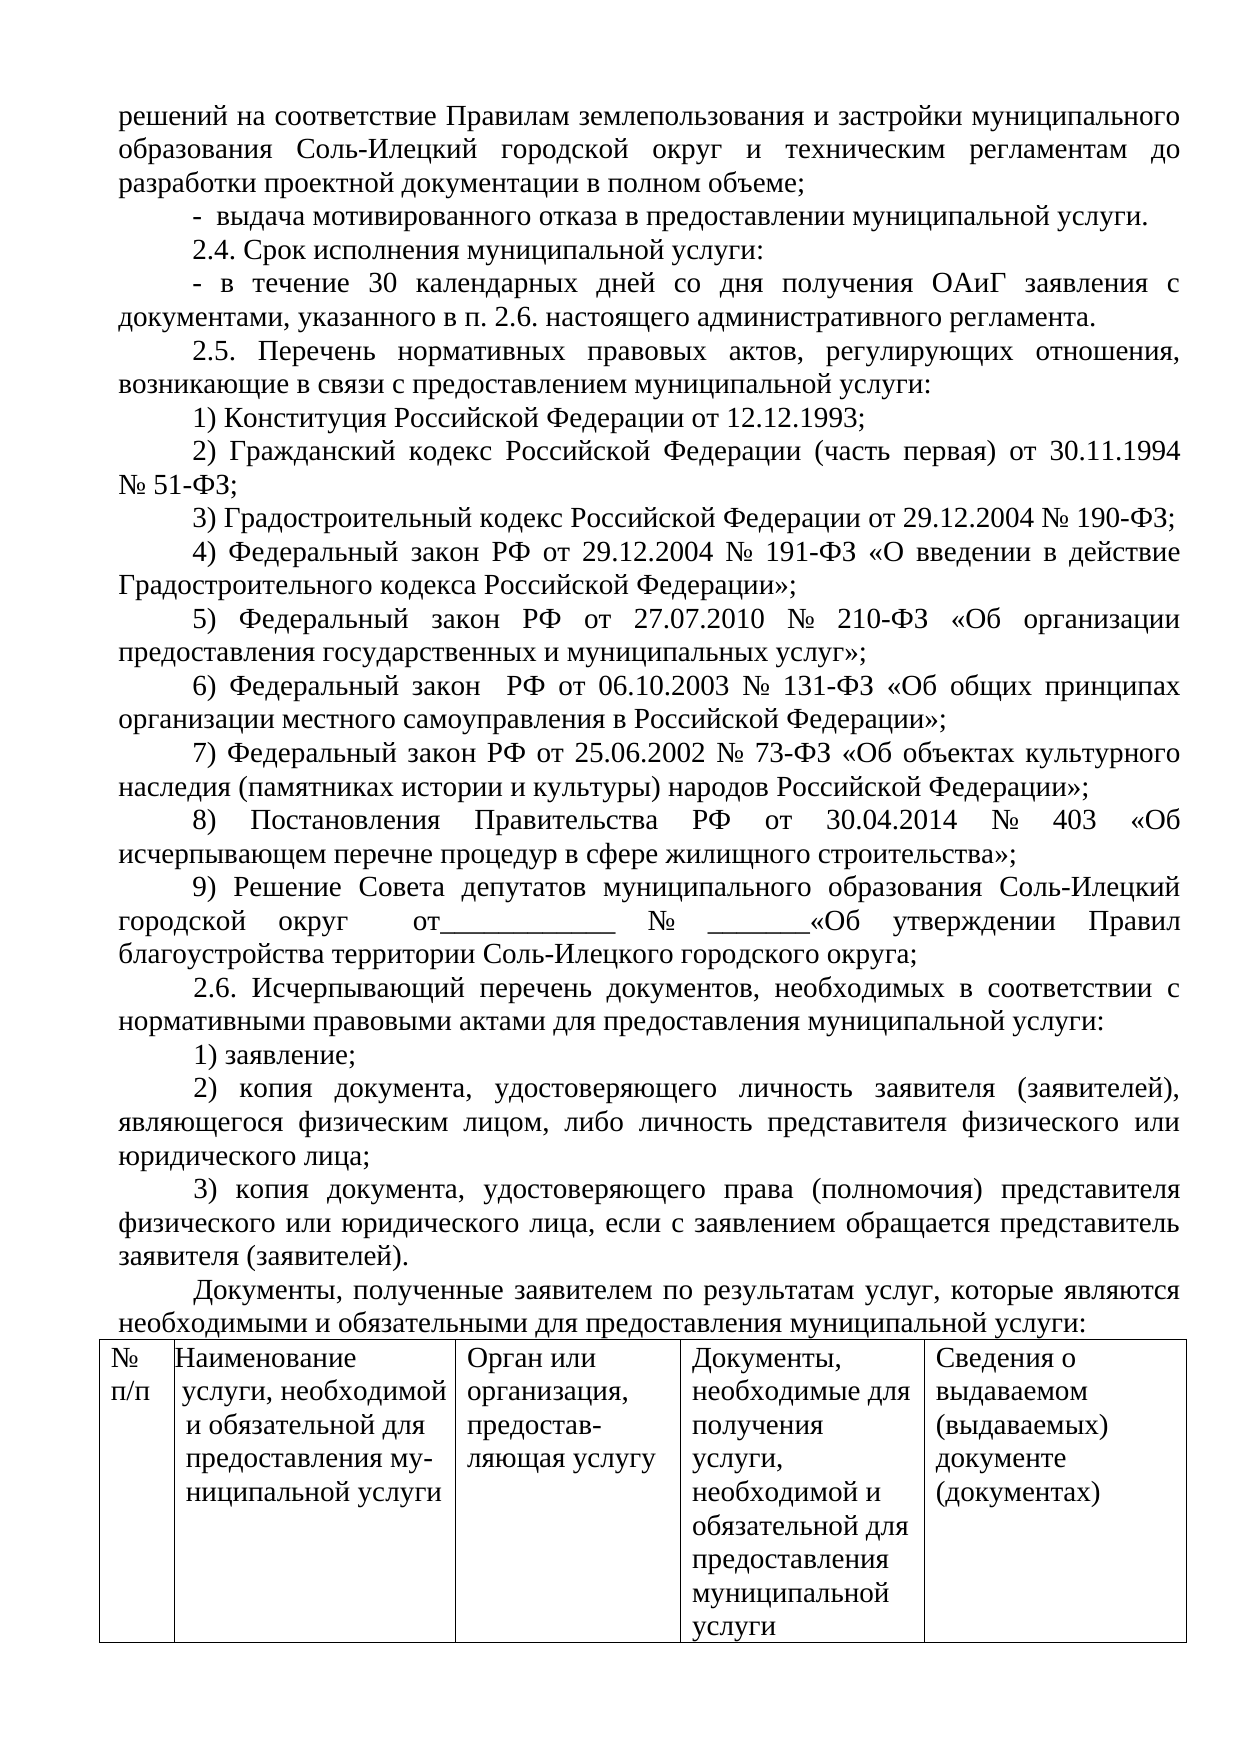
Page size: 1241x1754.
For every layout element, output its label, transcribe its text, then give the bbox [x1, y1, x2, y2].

text 5) Федеральный закон РФ от 27.07.2010 № 210-ФЗ «Об организации предоставления государственных и муниципальных услуг»; [118, 601, 1181, 668]
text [118, 98, 1181, 198]
text 1) Конституция Российской Федерации от 12.12.1993; [118, 400, 1181, 433]
text 7) Федеральный закон РФ от 25.06.2002 № 73-ФЗ «Об объектах культурного наследия (памятниках истории и культуры) народов Российской Федерации»; [118, 735, 1181, 802]
list - выдача мотивированного отказа в предоставлении муниципальной услуги. [118, 198, 1181, 232]
table_header Сведения о выдаваемом (выдаваемых) документе (документах) [925, 1340, 1186, 1642]
text 6) Федеральный закон РФ от 06.10.2003 № 131-ФЗ «Об общих принципах организации местного самоуправления в Российской Федерации»; [118, 668, 1181, 735]
table_header Наименование услуги, необходимой и обязательной для предоставления муниципальной услуги [175, 1340, 455, 1642]
text 2.6. Исчерпывающий перечень документов, необходимых в соответствии с нормативными правовыми актами для предоставления муниципальной услуги: [118, 970, 1181, 1037]
text 1) заявление; [118, 1037, 1181, 1071]
table_header Документы, необходимые для получения услуги, необходимой и обязательной для предоставления муниципальной услуги [681, 1340, 924, 1642]
text 2) Гражданский кодекс Российской Федерации (часть первая) от 30.11.1994 № 51-ФЗ; [118, 433, 1181, 500]
text 3) копия документа, удостоверяющего права (полномочия) представителя физического или юридического лица, если с заявлением обращается представитель заявителя (заявителей). [118, 1171, 1181, 1272]
table_header № п/п [100, 1340, 174, 1642]
list - в течение 30 календарных дней со дня получения ОАиГ заявления с документами, указанного в п. 2.6. настоящего административного регламента. [118, 266, 1181, 333]
text 4) Федеральный закон РФ от 29.12.2004 № 191-ФЗ «О введении в действие Градостроительного кодекса Российской Федерации»; [118, 534, 1181, 601]
text 9) Решение Совета депутатов муниципального образования Соль-Илецкий городской округ от____________ № _______«Об утверждении Правил благоустройства территории Соль-Илецкого городского округа; [118, 869, 1181, 970]
list 2.4. Срок исполнения муниципальной услуги: [118, 232, 1181, 266]
text 3) Градостроительный кодекс Российской Федерации от 29.12.2004 № 190-ФЗ; [118, 500, 1181, 534]
table_header Орган или организация, предоставляющая услугу [456, 1340, 680, 1642]
text 8) Постановления Правительства РФ от 30.04.2014 № 403 «Об исчерпывающем перечне процедур в сфере жилищного строительства»; [118, 802, 1181, 869]
text Документы, полученные заявителем по результатам услуг, которые являются необходимыми и обязательными для предоставления муниципальной услуги: [118, 1272, 1181, 1339]
text 2.5. Перечень нормативных правовых актов, регулирующих отношения, возникающие в связи с предоставлением муниципальной услуги: [118, 333, 1181, 400]
text 2) копия документа, удостоверяющего личность заявителя (заявителей), являющегося физическим лицом, либо личность представителя физического или юридического лица; [118, 1071, 1181, 1171]
